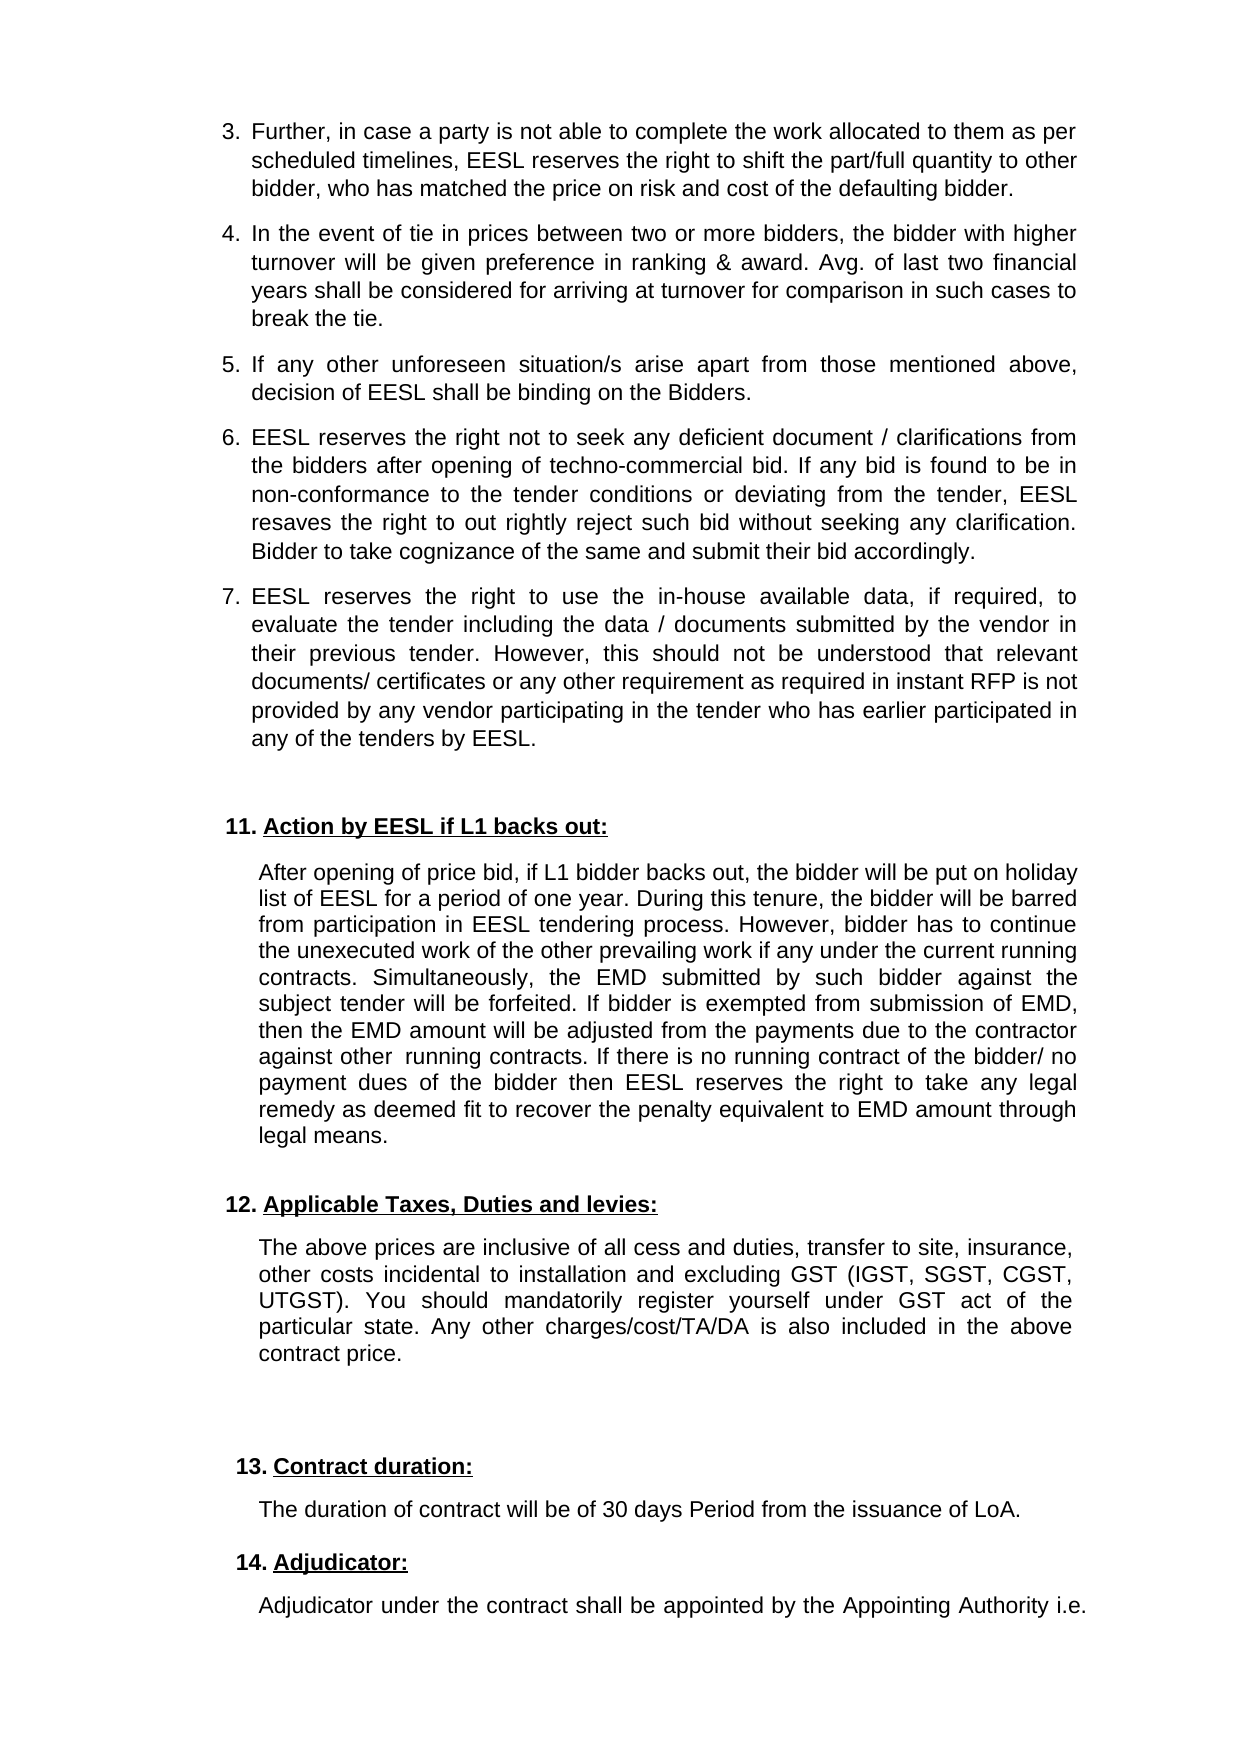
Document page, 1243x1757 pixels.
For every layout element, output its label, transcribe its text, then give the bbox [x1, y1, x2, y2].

list Action by EESL if L1 backs out: [225, 813, 1137, 839]
subtitle Applicable Taxes, Duties and levies: [225, 1191, 1137, 1217]
list If any other unforeseen situation/s arise apart from those mentioned above, decision of EESL shall be binding on the Bidders. [222, 351, 1078, 405]
text The duration of contract will be of 30 days Period from the issuance of LoA. [258, 1496, 1088, 1522]
list Further, in case a party is not able to complete the work allocated to them as per scheduled timelines, EESL reserves the right to shift the part/full quantity to other bidder, who has matched the price on risk and cost of the defaulting bidder. [222, 118, 1078, 201]
text After opening of price bid, if L1 bidder backs out, the bidder will be put on holiday list of EESL for a period of one year. During this tenure, the bidder will be barred from participation in EESL tendering process. However, bidder has to continue the unexecuted work of the other prevailing work if any under the current running contracts. Simultaneously, the EMD submitted by such bidder against the subject tender will be forfeited. If bidder is exempted from submission of EMD, then the EMD amount will be adjusted from the payments due to the contractor against other running contracts. If there is no running contract of the bidder/ no payment dues of the bidder then EESL reserves the right to take any legal remedy as deemed fit to recover the penalty equivalent to EMD amount through legal means. [258, 858, 1078, 1148]
subtitle Contract duration: [236, 1453, 1137, 1479]
text The above prices are inclusive of all cess and duties, transfer to site, insurance, other costs incidental to installation and excluding GST (IGST, SGST, CGST, UTGST). You should mandatorily register yourself under GST act of the particular state. Any other charges/cost/TA/DA is also included in the above contract price. [258, 1234, 1073, 1366]
list EESL reserves the right not to seek any deficient document / clarifications from the bidders after opening of techno-commercial bid. If any bid is found to be in non-conformance to the tender conditions or deviating from the tender, EESL resaves the right to out rightly reject such bid without seeking any clarification. Bidder to take cognizance of the same and submit their bid accordingly. [222, 424, 1078, 564]
list In the event of tie in prices between two or more bidders, the bidder with higher turnover will be given preference in ranking & award. Avg. of last two financial years shall be considered for arriving at turnover for comparison in such cases to break the tie. [222, 220, 1078, 332]
subtitle Adjudicator: [236, 1549, 1137, 1575]
list EESL reserves the right to use the in-house available data, if required, to evaluate the tender including the data / documents submitted by the vendor in their previous tender. However, this should not be understood that relevant documents/ certificates or any other requirement as required in instant RFP is not provided by any vendor participating in the tender who has earlier participated in any of the tenders by EESL. [222, 583, 1078, 751]
